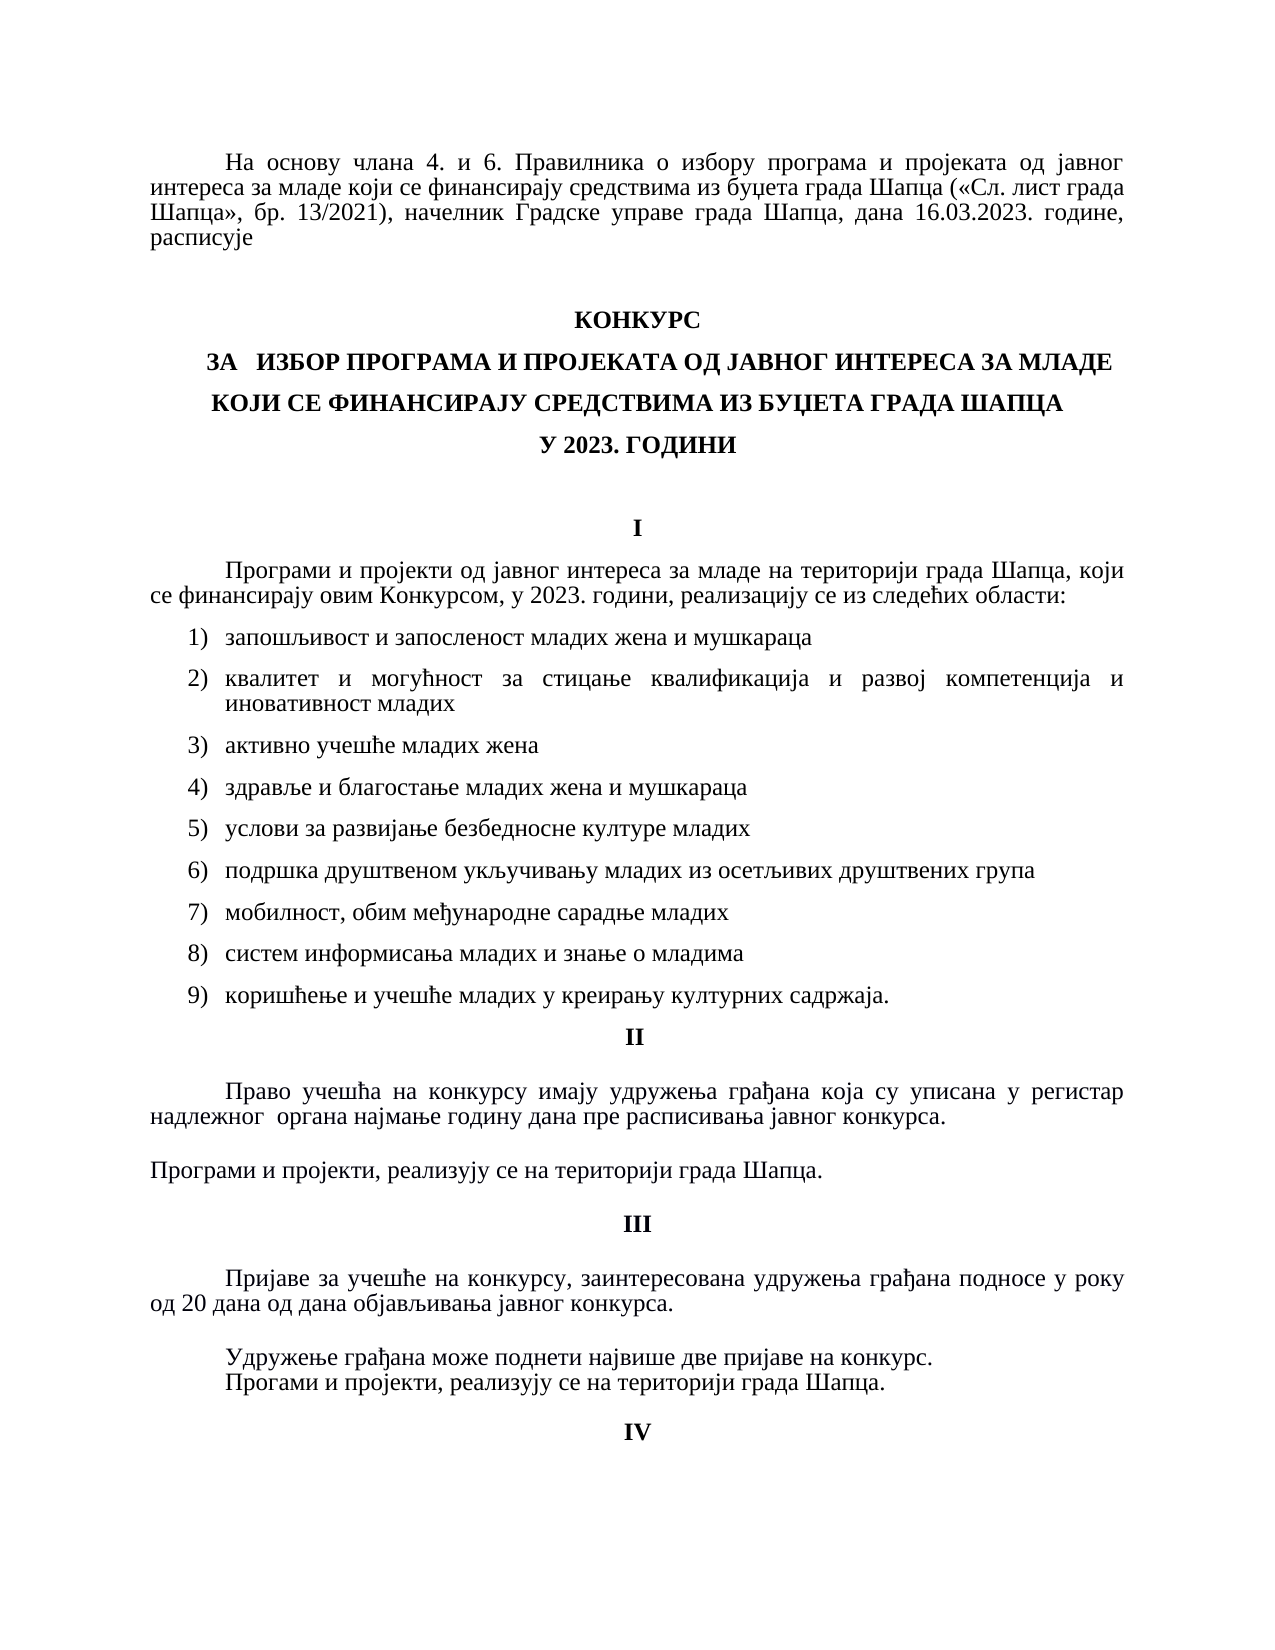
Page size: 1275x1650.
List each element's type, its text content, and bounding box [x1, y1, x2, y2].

list мобилност, обим међународне сарадње младих [187, 900, 1125, 925]
text Удружење грађана може поднети највише две пријаве на конкурс. [150, 1346, 1125, 1371]
list коришћење и учешће младих у креирању културних садржаја. [187, 983, 1125, 1008]
list систем информисања младих и знање о младима [187, 942, 1125, 967]
text I [150, 517, 1125, 542]
list активно учешће младих жена [187, 733, 1125, 758]
text Право учешћа на конкурсу имају удружења грађана која су уписана у регистар надлежног органа најмање годину дана пре расписивања јавног конкурса. [150, 1079, 1125, 1129]
text II [150, 1025, 1125, 1050]
list запошљивост и запосленост младих жена и мушкараца [187, 625, 1125, 650]
list здравље и благостање младих жена и мушкараца [187, 775, 1125, 800]
text КОЈИ СЕ ФИНАНСИРАЈУ СРЕДСТВИМА ИЗ БУЏЕТА ГРАДА ШАПЦА [150, 392, 1125, 417]
text ЗА ИЗБОР ПРОГРАМА И ПРОЈЕКАТА ОД ЈАВНОГ ИНТЕРЕСА ЗА МЛАДЕ [150, 350, 1125, 375]
text КОНКУРС [150, 308, 1125, 333]
text Прогами и пројекти, реализују се на територији града Шапца. [150, 1371, 1125, 1396]
list услови за развијање безбедносне културе младих [187, 817, 1125, 842]
text У 2023. ГОДИНИ [150, 433, 1125, 458]
list квалитет и могућност за стицање квалификација и развој компетенција и иновативност младих [187, 667, 1125, 717]
text III [150, 1212, 1125, 1237]
text Програми и пројекти од јавног интереса за младе на територији града Шапца, који се финансирају овим Конкурсом, у 2023. години, реализацију се из следећих области: [150, 558, 1125, 608]
list подршка друштвеном укључивању младих из осетљивих друштвених група [187, 858, 1125, 883]
text Пријаве за учешће на конкурсу, заинтересована удружења грађана подносе у року од 20 дана од дана објављивања јавног конкурса. [150, 1267, 1125, 1317]
text IV [150, 1421, 1125, 1446]
text Програми и пројекти, реализују се на територији града Шапца. [150, 1158, 1125, 1183]
text На основу члана 4. и 6. Правилника о избору програма и пројеката од јавног интереса за младе који се финансирају средствима из буџета града Шапца («Сл. лист града Шапца», бр. 13/2021), начелник Градске управе града Шапца, дана 16.03.2023. године, расписује [150, 150, 1125, 250]
